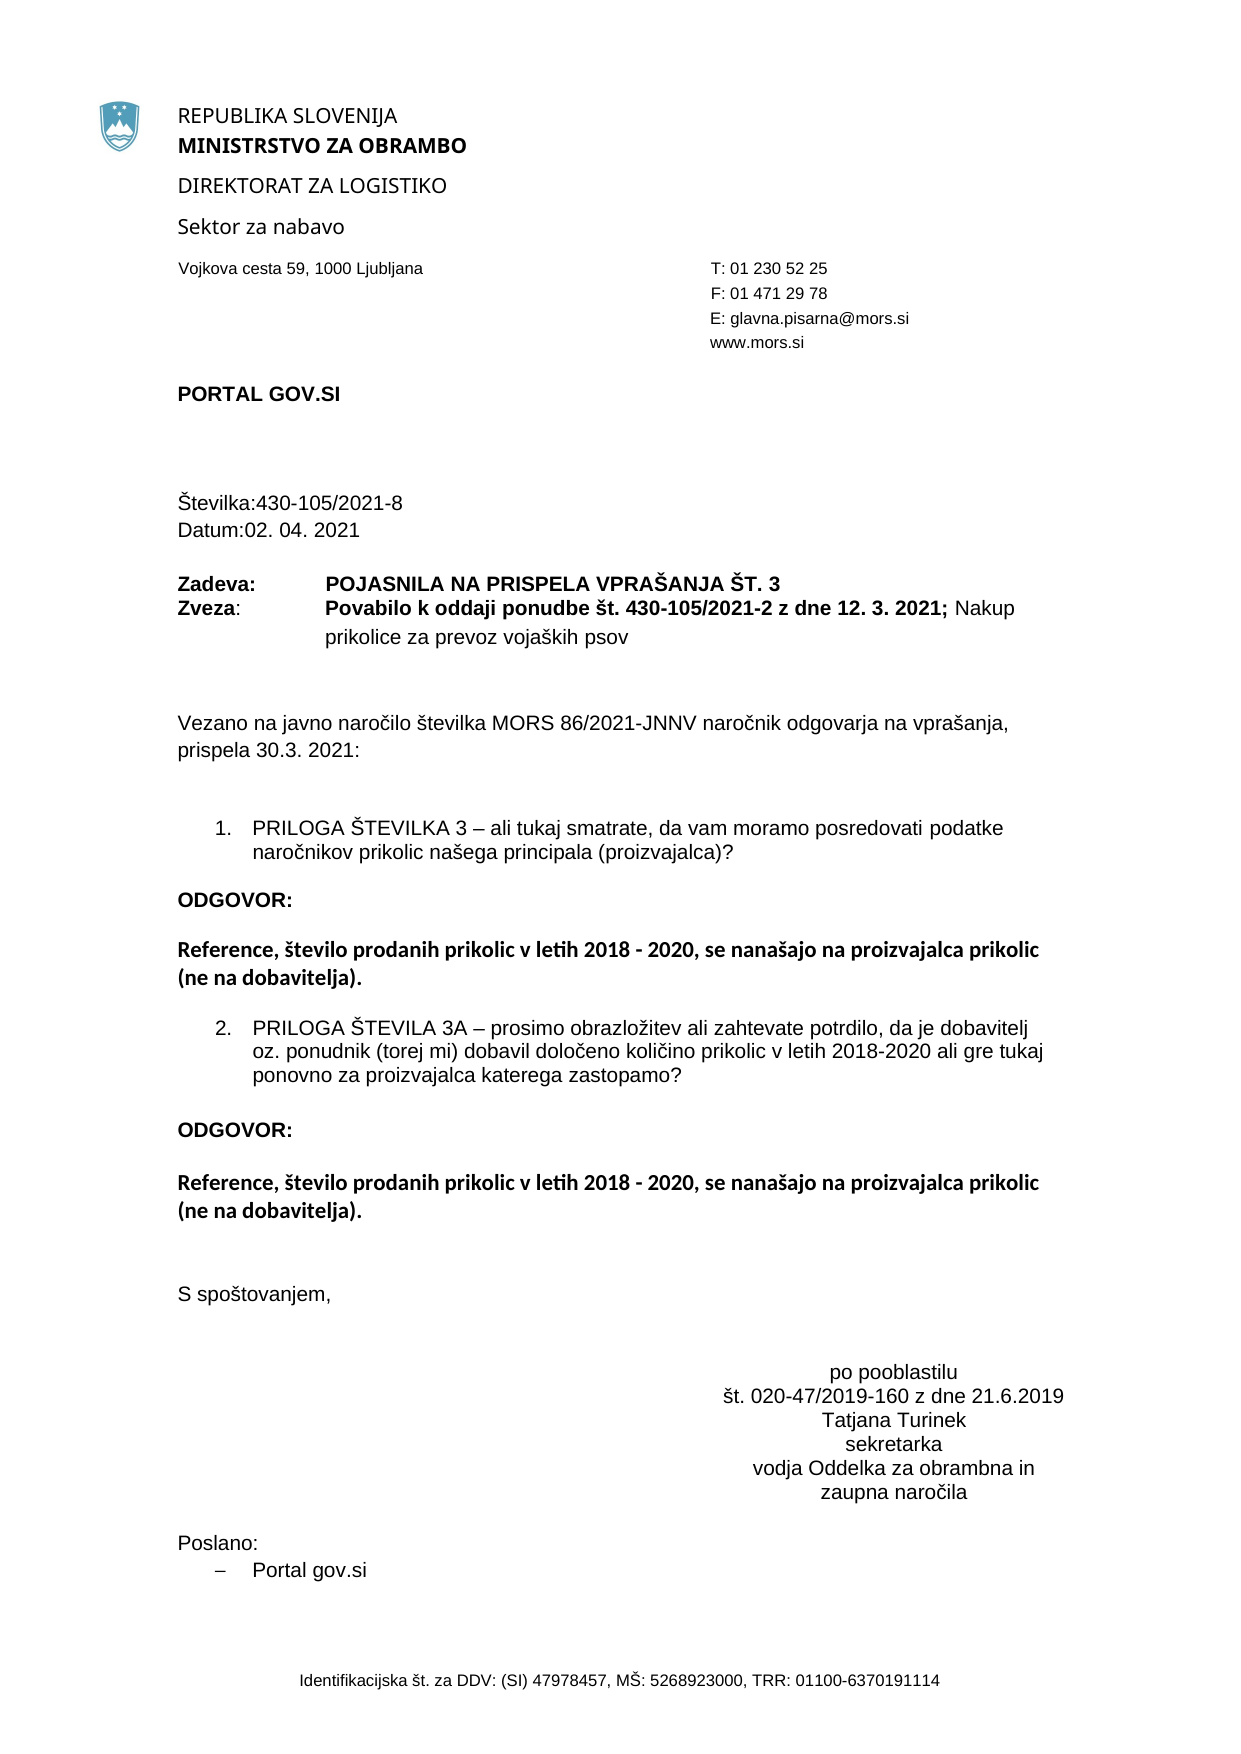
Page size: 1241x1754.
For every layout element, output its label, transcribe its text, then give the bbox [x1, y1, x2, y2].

text – Portal gov.si [215, 1555, 1076, 1583]
text REPUBLIKA SLOVENIJA [177, 102, 1076, 130]
text Številka:430-105/2021-8 Datum:02. 04. 2021 [177, 491, 406, 542]
picture [97, 98, 141, 154]
subtitle MINISTRSTVO ZA OBRAMBO [177, 131, 1076, 160]
text DIREKTORAT ZA LOGISTIKO [177, 172, 1076, 200]
subtitle PORTAL GOV.SI [177, 382, 1076, 406]
text Reference, število prodanih prikolic v letih 2018 - 2020, se nanašajo na proizvajalca prikolic (ne na dobavitelja). [177, 935, 1043, 991]
text vodja Oddelka za obrambna in zaupna naročila [720, 1456, 1067, 1504]
list PRILOGA ŠTEVILKA 3 – ali tukaj smatrate, da vam moramo posredovati podatke [214, 816, 1076, 839]
text št. 020-47/2019-160 z dne 21.6.2019 [720, 1384, 1067, 1408]
text S spoštovanjem, [177, 1282, 1076, 1306]
text Vojkova cesta 59, 1000 Ljubljana T: 01 230 52 25 [85, 258, 827, 278]
text naročnikov prikolic našega principala (proizvajalca)? [252, 839, 1076, 863]
subtitle Zadeva: POJASNILA NA PRISPELA VPRAŠANJA ŠT. 3 [177, 572, 1076, 596]
list PRILOGA ŠTEVILA 3A – prosimo obrazložitev ali zahtevate potrdilo, da je dobavitelj oz. ponudnik (torej mi) dobavil določeno količino prikolic v letih 2018-2020 ali gre tukaj ponovno za proizvajalca katerega zastopamo? [215, 1015, 1051, 1087]
text Tatjana Turinek sekretarka [821, 1408, 967, 1456]
text F: 01 471 29 78 [85, 283, 827, 303]
text Identifikacijska št. za DDV: (SI) 47978457, MŠ: 5268923000, TRR: 01100-6370191114 [299, 1671, 1076, 1690]
text po pooblastilu [720, 1360, 1067, 1384]
subtitle ODGOVOR: [177, 887, 1076, 911]
text Poslano: [177, 1531, 1076, 1555]
subtitle ODGOVOR: [177, 1117, 1076, 1141]
text Reference, število prodanih prikolic v letih 2018 - 2020, se nanašajo na proizvajalca prikolic (ne na dobavitelja). [177, 1168, 1043, 1224]
text Vezano na javno naročilo številka MORS 86/2021-JNNV naročnik odgovarja na vprašanja, prispela 30.3. 2021: [177, 711, 1013, 761]
text Zveza: Povabilo k oddaji ponudbe št. 430-105/2021-2 z dne 12. 3. 2021; Nakup prikolice za prevoz vojaških psov [177, 596, 1043, 648]
text Sektor za nabavo [177, 212, 1076, 241]
text E: glavna.pisarna@mors.si www.mors.si [710, 308, 912, 352]
